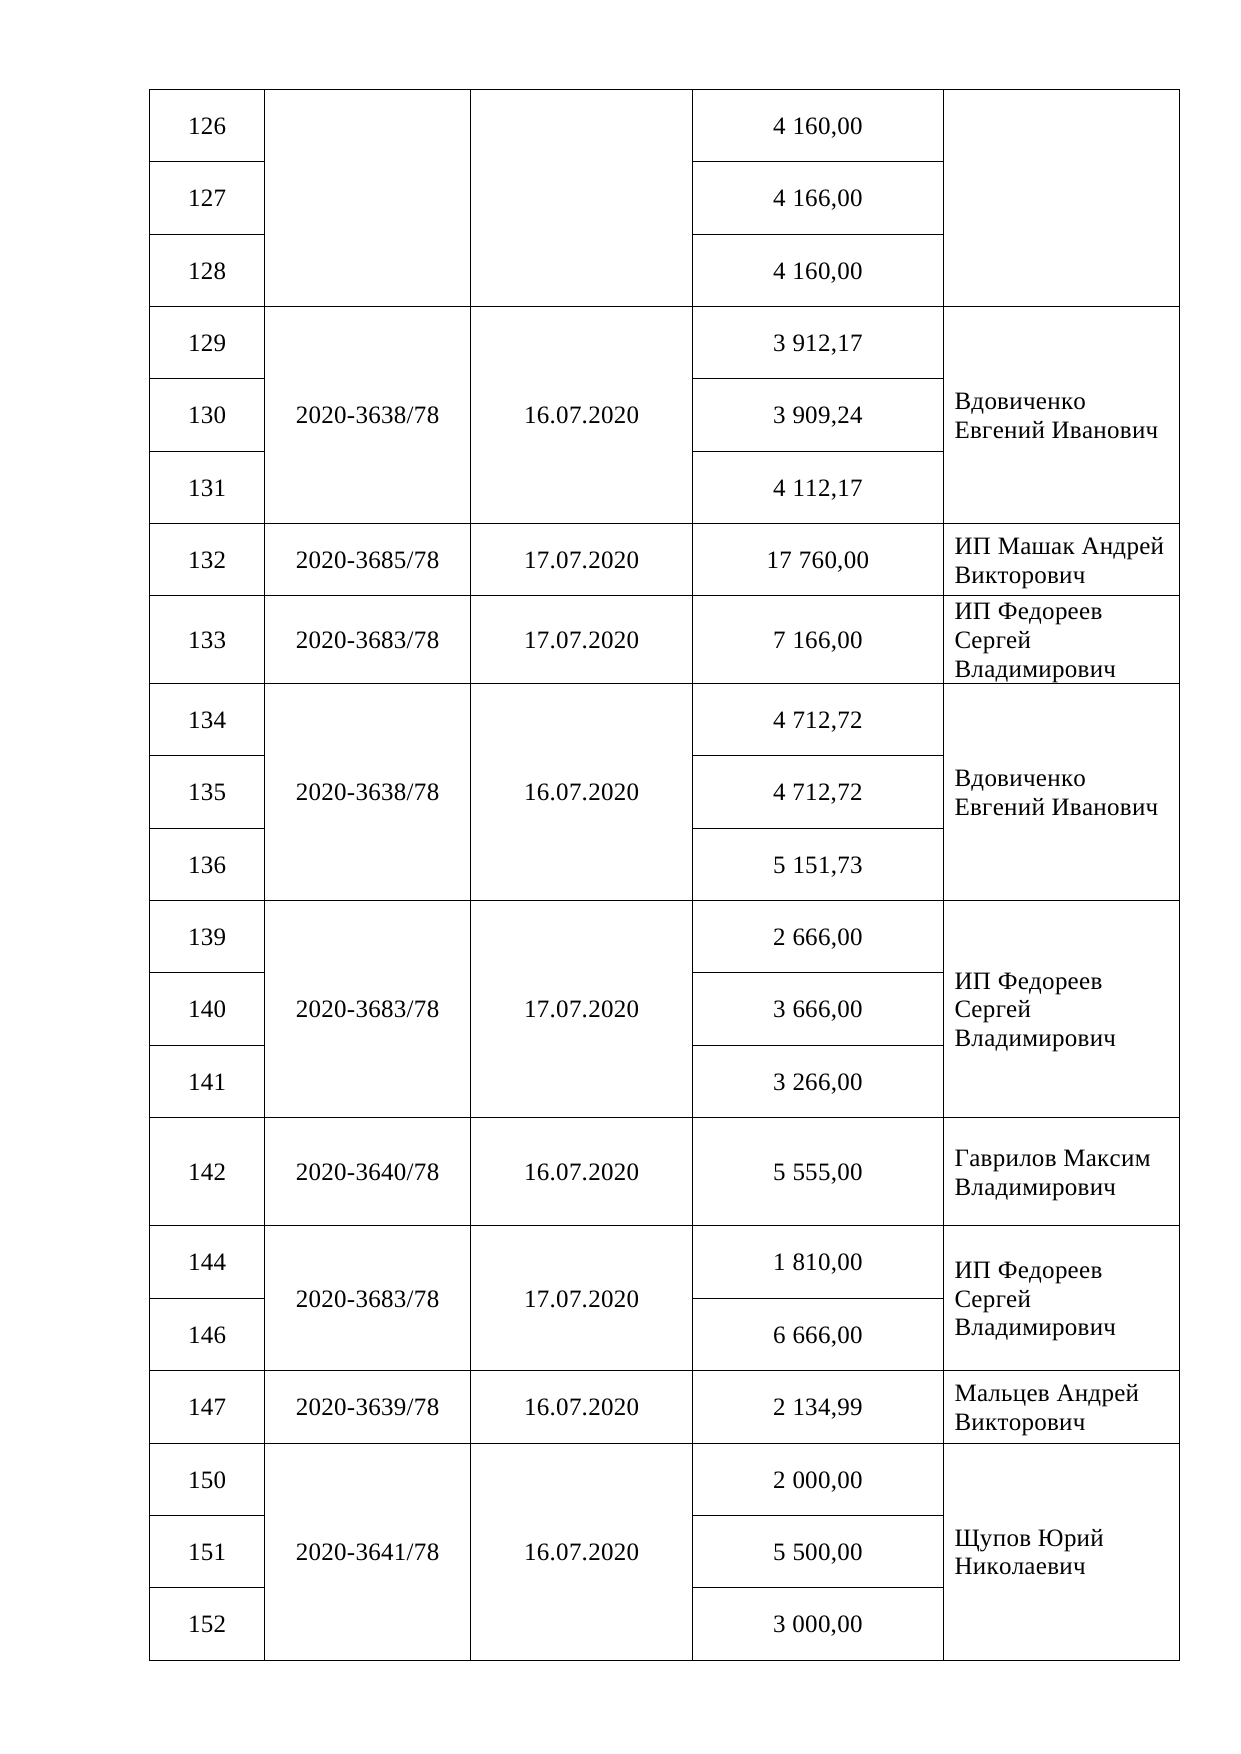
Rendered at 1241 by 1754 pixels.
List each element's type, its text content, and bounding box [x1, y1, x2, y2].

table_cell 16.07.2020 [471, 684, 692, 900]
table_cell 4 166,00 [693, 162, 943, 233]
table_cell Вдовиченко Евгений Иванович [944, 307, 1179, 523]
table_cell 4 160,00 [693, 235, 943, 306]
table_cell 3 666,00 [693, 973, 943, 1045]
table_cell 2020-3683/78 [265, 901, 470, 1117]
table_cell 16.07.2020 [471, 1444, 692, 1659]
table_cell 17.07.2020 [471, 901, 692, 1117]
table_cell 4 712,72 [693, 756, 943, 827]
table_cell 141 [150, 1046, 264, 1117]
table_cell 16.07.2020 [471, 307, 692, 523]
table_cell 2 666,00 [693, 901, 943, 972]
table_cell 2020-3638/78 [265, 307, 470, 523]
table_cell ИП Федореев Сергей Владимирович [944, 901, 1179, 1117]
table_cell 17.07.2020 [471, 1226, 692, 1370]
table_cell 146 [150, 1299, 264, 1370]
table_cell 17 760,00 [693, 524, 943, 595]
table_cell 2020-3685/78 [265, 524, 470, 595]
table_cell 2020-3683/78 [265, 596, 470, 683]
table_cell 5 151,73 [693, 829, 943, 900]
table_cell 3 266,00 [693, 1046, 943, 1117]
table_cell 135 [150, 756, 264, 827]
table_cell 136 [150, 829, 264, 900]
table_cell ИП Машак Андрей Викторович [944, 524, 1179, 595]
table_cell ИП Федореев Сергей Владимирович [944, 596, 1179, 683]
table_cell 3 912,17 [693, 307, 943, 378]
table_cell 2020-3638/78 [265, 684, 470, 900]
table_cell Щупов Юрий Николаевич [944, 1444, 1179, 1659]
table_cell 5 500,00 [693, 1516, 943, 1587]
table_cell 6 666,00 [693, 1299, 943, 1370]
table_cell Вдовиченко Евгений Иванович [944, 684, 1179, 900]
table_cell 2 000,00 [693, 1444, 943, 1515]
table_cell 16.07.2020 [471, 1118, 692, 1225]
table_cell 134 [150, 684, 264, 755]
table_cell 151 [150, 1516, 264, 1587]
table_cell ИП Федореев Сергей Владимирович [944, 1226, 1179, 1370]
table_cell 129 [150, 307, 264, 378]
table_cell 152 [150, 1588, 264, 1659]
table_cell 147 [150, 1371, 264, 1442]
table_cell 2020-3639/78 [265, 1371, 470, 1442]
table_cell 4 712,72 [693, 684, 943, 755]
table_cell 3 909,24 [693, 379, 943, 451]
table_cell 2020-3683/78 [265, 1226, 470, 1370]
table_cell 1 810,00 [693, 1226, 943, 1298]
table_cell 16.07.2020 [471, 1371, 692, 1442]
table_cell 4 160,00 [693, 90, 943, 161]
table_cell 132 [150, 524, 264, 595]
table_cell 139 [150, 901, 264, 972]
table_cell 142 [150, 1118, 264, 1225]
table_cell 2020-3641/78 [265, 1444, 470, 1659]
table_cell Мальцев Андрей Викторович [944, 1371, 1179, 1442]
table_cell 2 134,99 [693, 1371, 943, 1442]
table_cell 7 166,00 [693, 596, 943, 683]
table_cell 144 [150, 1226, 264, 1298]
table_cell 126 [150, 90, 264, 161]
table_cell 4 112,17 [693, 452, 943, 523]
table_cell 150 [150, 1444, 264, 1515]
table_cell 17.07.2020 [471, 596, 692, 683]
table_cell 5 555,00 [693, 1118, 943, 1225]
table_cell 133 [150, 596, 264, 683]
table_cell 128 [150, 235, 264, 306]
table_cell 17.07.2020 [471, 524, 692, 595]
table_cell 140 [150, 973, 264, 1045]
table_cell 2020-3640/78 [265, 1118, 470, 1225]
table_cell Гаврилов Максим Владимирович [944, 1118, 1179, 1225]
table_cell 130 [150, 379, 264, 451]
table_cell 3 000,00 [693, 1588, 943, 1659]
table_cell 127 [150, 162, 264, 233]
table_cell 131 [150, 452, 264, 523]
